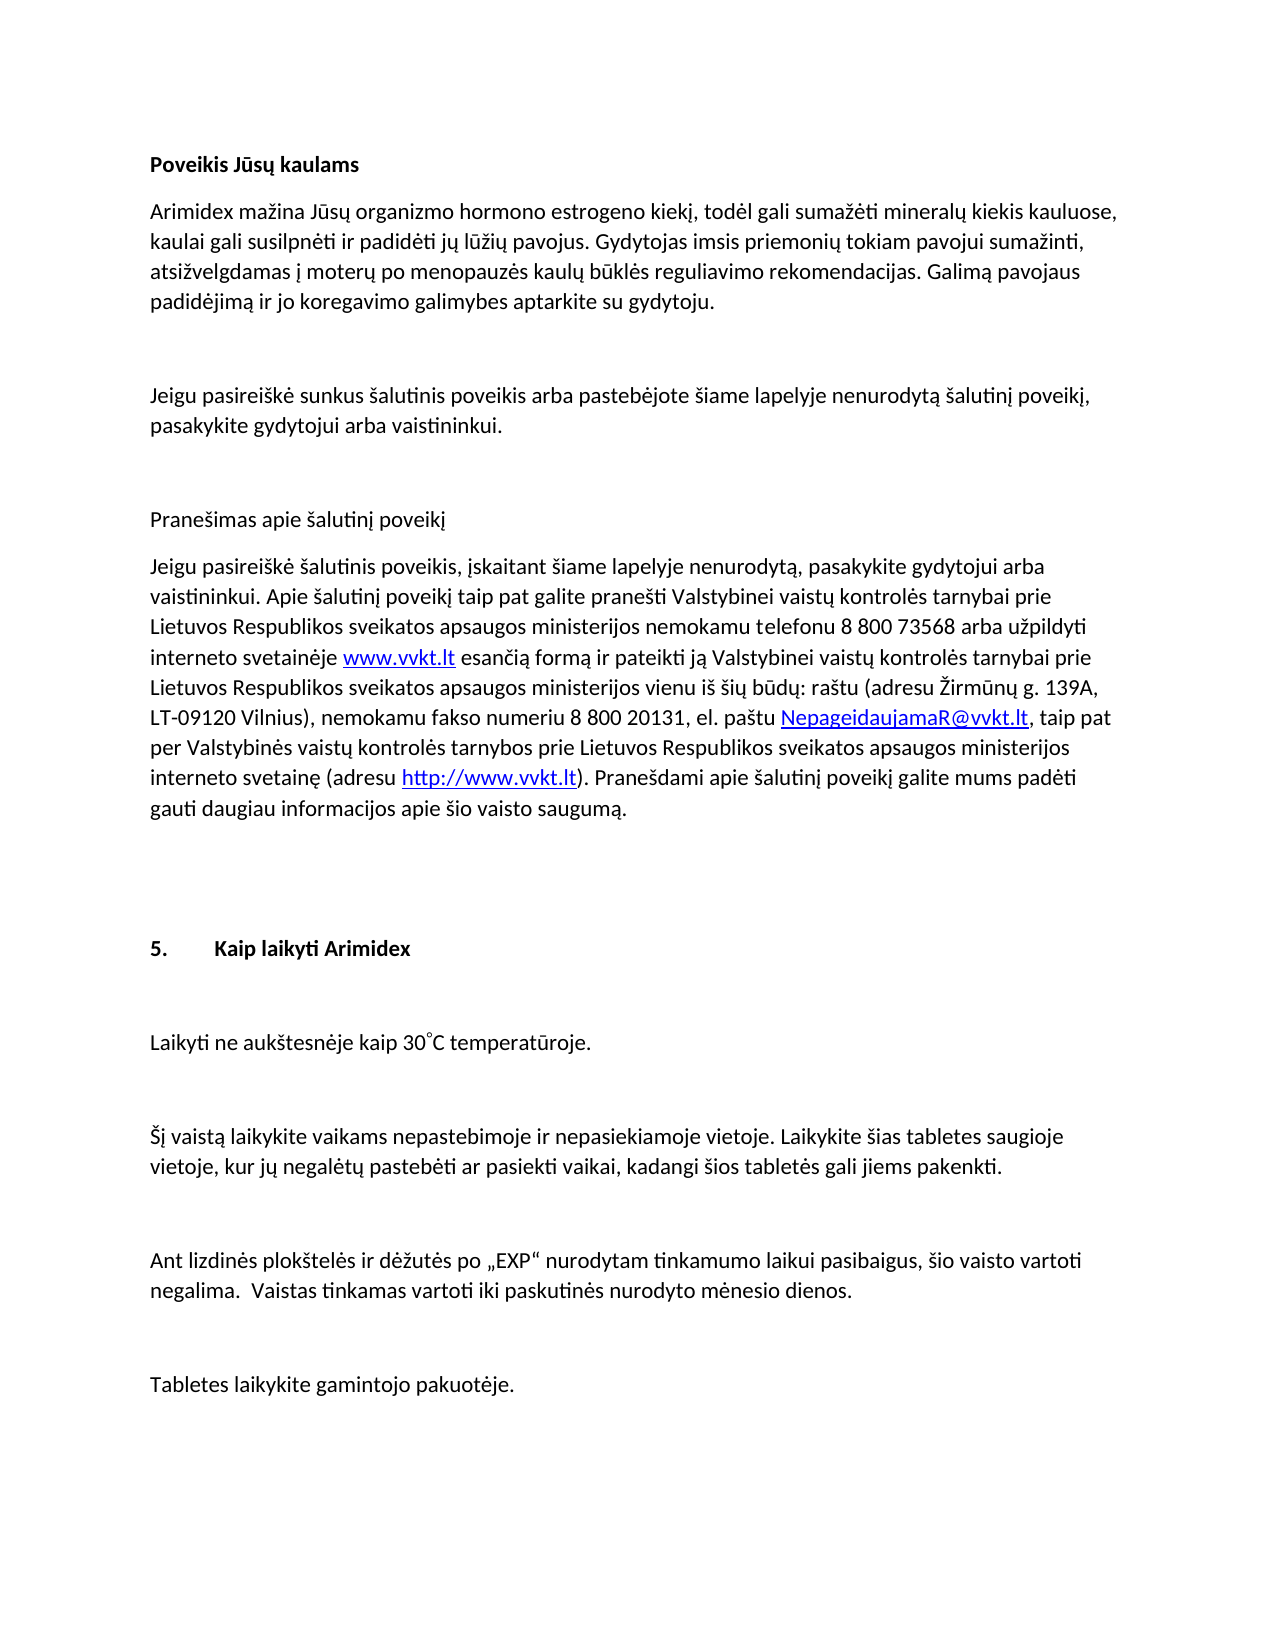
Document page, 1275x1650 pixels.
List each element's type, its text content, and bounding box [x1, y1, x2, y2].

list Poveikis Jūsų kaulams [150, 150, 1125, 178]
text Ant lizdinės plokštelės ir dėžutės po „EXP“ nurodytam tinkamumo laikui pasibaigus, šio vaisto vartoti negalima. Vaistas tinkamas vartoti iki paskutinės nurodyto mėnesio dienos. [150, 1246, 1125, 1304]
list Jeigu pasireiškė sunkus šalutinis poveikis arba pastebėjote šiame lapelyje nenurodytą šalutinį poveikį, pasakykite gydytojui arba vaistininkui. [150, 381, 1125, 439]
text Pranešimas apie šalutinį poveikį [150, 505, 1125, 533]
text Arimidex mažina Jūsų organizmo hormono estrogeno kiekį, todėl gali sumažėti mineralų kiekis kauluose, kaulai gali susilpnėti ir padidėti jų lūžių pavojus. Gydytojas imsis priemonių tokiam pavojui sumažinti, atsižvelgdamas į moterų po menopauzės kaulų būklės reguliavimo rekomendacijas. Galimą pavojaus padidėjimą ir jo koregavimo galimybes aptarkite su gydytoju. [150, 197, 1125, 316]
text Laikyti ne aukštesnėje kaip 30C temperatūroje. [150, 1028, 1125, 1056]
list Šį vaistą laikykite vaikams nepastebimoje ir nepasiekiamoje vietoje. Laikykite šias tabletes saugioje vietoje, kur jų negalėtų pastebėti ar pasiekti vaikai, kadangi šios tabletės gali jiems pakenkti. [150, 1122, 1125, 1180]
text Jeigu pasireiškė šalutinis poveikis, įskaitant šiame lapelyje nenurodytą, pasakykite gydytojui arba vaistininkui. Apie šalutinį poveikį taip pat galite pranešti Valstybinei vaistų kontrolės tarnybai prie Lietuvos Respublikos sveikatos apsaugos ministerijos nemokamu telefonu 8 800 73568 arba užpildyti interneto svetainėje www.vvkt.lt esančią formą ir pateikti ją Valstybinei vaistų kontrolės tarnybai prie Lietuvos Respublikos sveikatos apsaugos ministerijos vienu iš šių būdų: raštu (adresu Žirmūnų g. 139A, LT-09120 Vilnius), nemokamu fakso numeriu 8 800 20131, el. paštu NepageidaujamaR@vvkt.lt, taip pat per Valstybinės vaistų kontrolės tarnybos prie Lietuvos Respublikos sveikatos apsaugos ministerijos interneto svetainę (adresu http://www.vvkt.lt). Pranešdami apie šalutinį poveikį galite mums padėti gauti daugiau informacijos apie šio vaisto saugumą. [150, 552, 1125, 822]
list Tabletes laikykite gamintojo pakuotėje. [150, 1370, 1125, 1398]
list 5. Kaip laikyti Arimidex [150, 934, 1125, 962]
